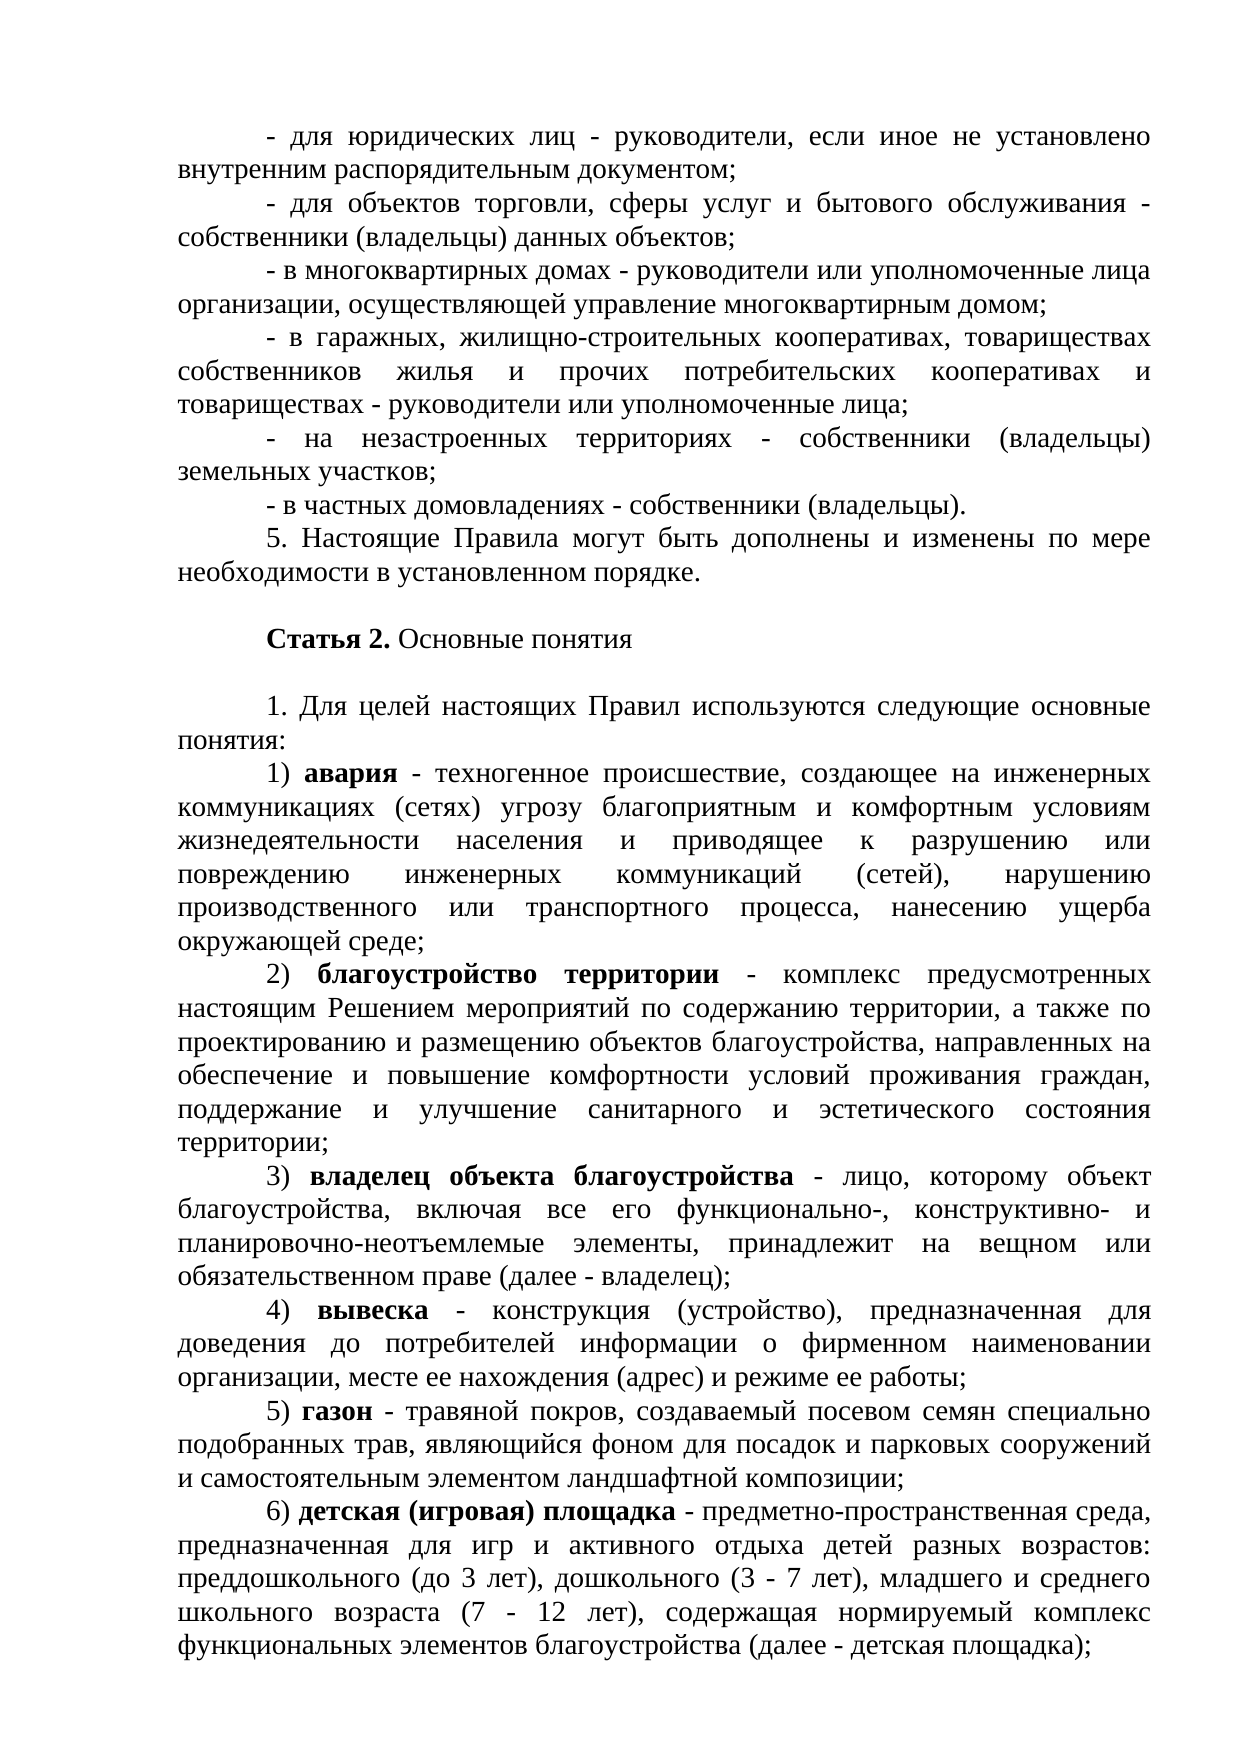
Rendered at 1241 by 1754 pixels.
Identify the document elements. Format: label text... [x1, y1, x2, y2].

text 2) благоустройство территории - комплекс предусмотренных настоящим Решением мероприятий по содержанию территории, а также по проектированию и размещению объектов благоустройства, направленных на обеспечение и повышение комфортности условий проживания граждан, поддержание и улучшение санитарного и эстетического состояния территории; [177, 957, 1152, 1158]
text - для юридических лиц - руководители, если иное не установлено внутренним распорядительным документом; [177, 118, 1152, 185]
text - для объектов торговли, сферы услуг и бытового обслуживания - собственники (владельцы) данных объектов; [177, 185, 1152, 252]
text - в гаражных, жилищно-строительных кооперативах, товариществах собственников жилья и прочих потребительских кооперативах и товариществах - руководители или уполномоченные лица; [177, 319, 1152, 420]
text 5. Настоящие Правила могут быть дополнены и изменены по мере необходимости в установленном порядке. [177, 521, 1152, 588]
text 5) газон - травяной покров, создаваемый посевом семян специально подобранных трав, являющийся фоном для посадок и парковых сооружений и самостоятельным элементом ландшафтной композиции; [177, 1393, 1152, 1493]
text 1. Для целей настоящих Правил используются следующие основные понятия: [177, 688, 1152, 755]
text 4) вывеска - конструкция (устройство), предназначенная для доведения до потребителей информации о фирменном наименовании организации, месте ее нахождения (адрес) и режиме ее работы; [177, 1292, 1152, 1393]
text 6) детская (игровая) площадка - предметно-пространственная среда, предназначенная для игр и активного отдыха детей разных возрастов: преддошкольного (до 3 лет), дошкольного (3 - 7 лет), младшего и среднего школьного возраста (7 - 12 лет), содержащая нормируемый комплекс функциональных элементов благоустройства (далее - детская площадка); [177, 1493, 1152, 1661]
text Статья 2. Основные понятия [177, 621, 1152, 655]
text - в частных домовладениях - собственники (владельцы). [177, 487, 1152, 521]
text - на незастроенных территориях - собственники (владельцы) земельных участков; [177, 420, 1152, 487]
text 1) авария - техногенное происшествие, создающее на инженерных коммуникациях (сетях) угрозу благоприятным и комфортным условиям жизнедеятельности населения и приводящее к разрушению или повреждению инженерных коммуникаций (сетей), нарушению производственного или транспортного процесса, нанесению ущерба окружающей среде; [177, 755, 1152, 957]
text - в многоквартирных домах - руководители или уполномоченные лица организации, осуществляющей управление многоквартирным домом; [177, 252, 1152, 319]
text 3) владелец объекта благоустройства - лицо, которому объект благоустройства, включая все его функционально-, конструктивно- и планировочно-неотъемлемые элементы, принадлежит на вещном или обязательственном праве (далее - владелец); [177, 1158, 1152, 1292]
